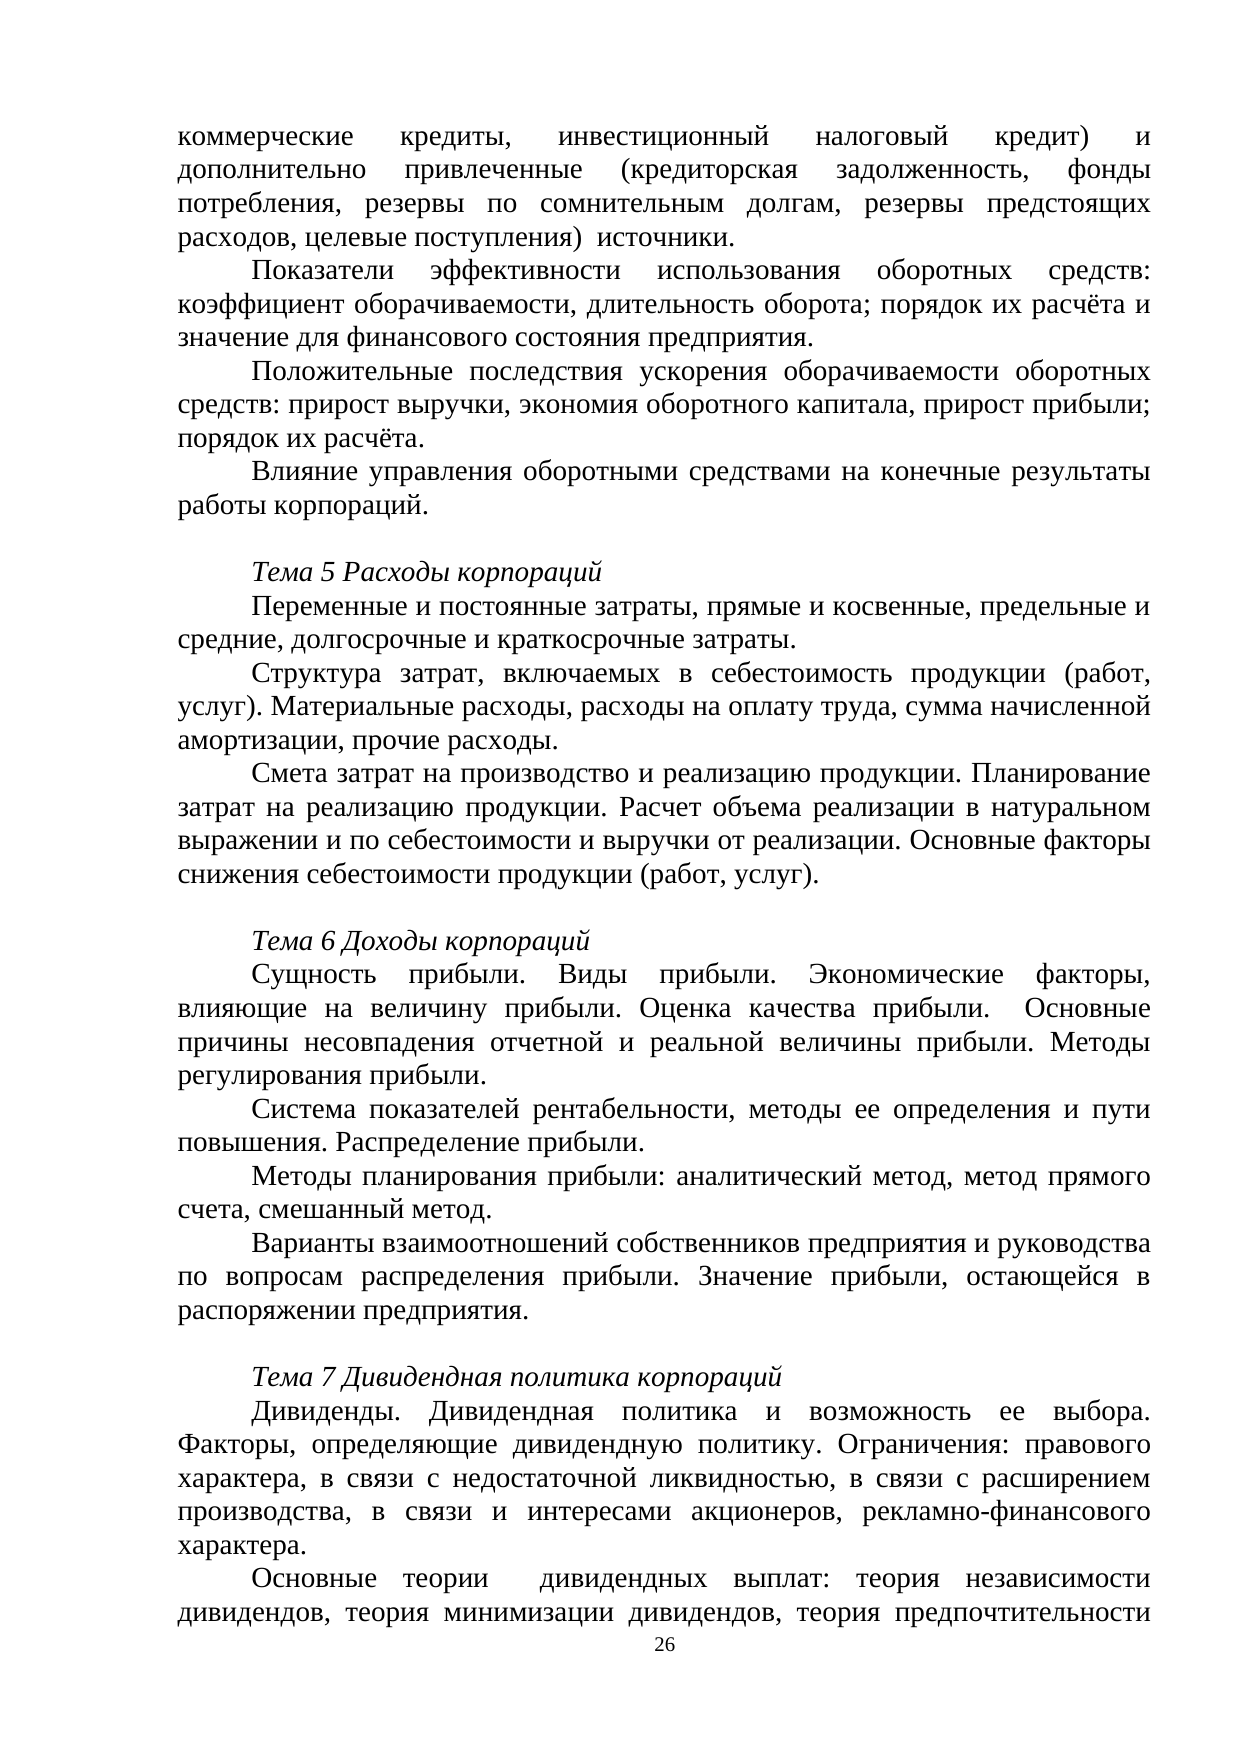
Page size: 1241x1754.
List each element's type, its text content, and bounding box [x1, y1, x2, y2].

text Показатели эффективности использования оборотных средств: коэффициент оборачиваемости, длительность оборота; порядок их расчёта и значение для финансового состояния предприятия. [177, 252, 1152, 353]
text Положительные последствия ускорения оборачиваемости оборотных средств: прирост выручки, экономия оборотного капитала, прирост прибыли; порядок их расчёта. [177, 353, 1152, 453]
text Тема 6 Доходы корпораций [177, 923, 1152, 957]
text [177, 118, 1152, 252]
text Структура затрат, включаемых в себестоимость продукции (работ, услуг). Материальные расходы, расходы на оплату труда, сумма начисленной амортизации, прочие расходы. [177, 655, 1152, 755]
text Варианты взаимоотношений собственников предприятия и руководства по вопросам распределения прибыли. Значение прибыли, остающейся в распоряжении предприятия. [177, 1225, 1152, 1326]
text Система показателей рентабельности, методы ее определения и пути повышения. Распределение прибыли. [177, 1091, 1152, 1158]
text Тема 7 Дивидендная политика корпораций [177, 1359, 1152, 1393]
text Влияние управления оборотными средствами на конечные результаты работы корпораций. [177, 453, 1152, 521]
text Тема 5 Расходы корпораций [177, 554, 1152, 588]
text Переменные и постоянные затраты, прямые и косвенные, предельные и средние, долгосрочные и краткосрочные затраты. [177, 588, 1152, 655]
text Методы планирования прибыли: аналитический метод, метод прямого счета, смешанный метод. [177, 1158, 1152, 1225]
text Смета затрат на производство и реализацию продукции. Планирование затрат на реализацию продукции. Расчет объема реализации в натуральном выражении и по себестоимости и выручки от реализации. Основные факторы снижения себестоимости продукции (работ, услуг). [177, 755, 1152, 889]
text Дивиденды. Дивидендная политика и возможность ее выбора. Факторы, определяющие дивидендную политику. Ограничения: правового характера, в связи с недостаточной ликвидностью, в связи с расширением производства, в связи и интересами акционеров, рекламно-финансового характера. [177, 1393, 1152, 1560]
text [177, 1560, 1152, 1627]
text Сущность прибыли. Виды прибыли. Экономические факторы, влияющие на величину прибыли. Оценка качества прибыли. Основные причины несовпадения отчетной и реальной величины прибыли. Методы регулирования прибыли. [177, 957, 1152, 1091]
